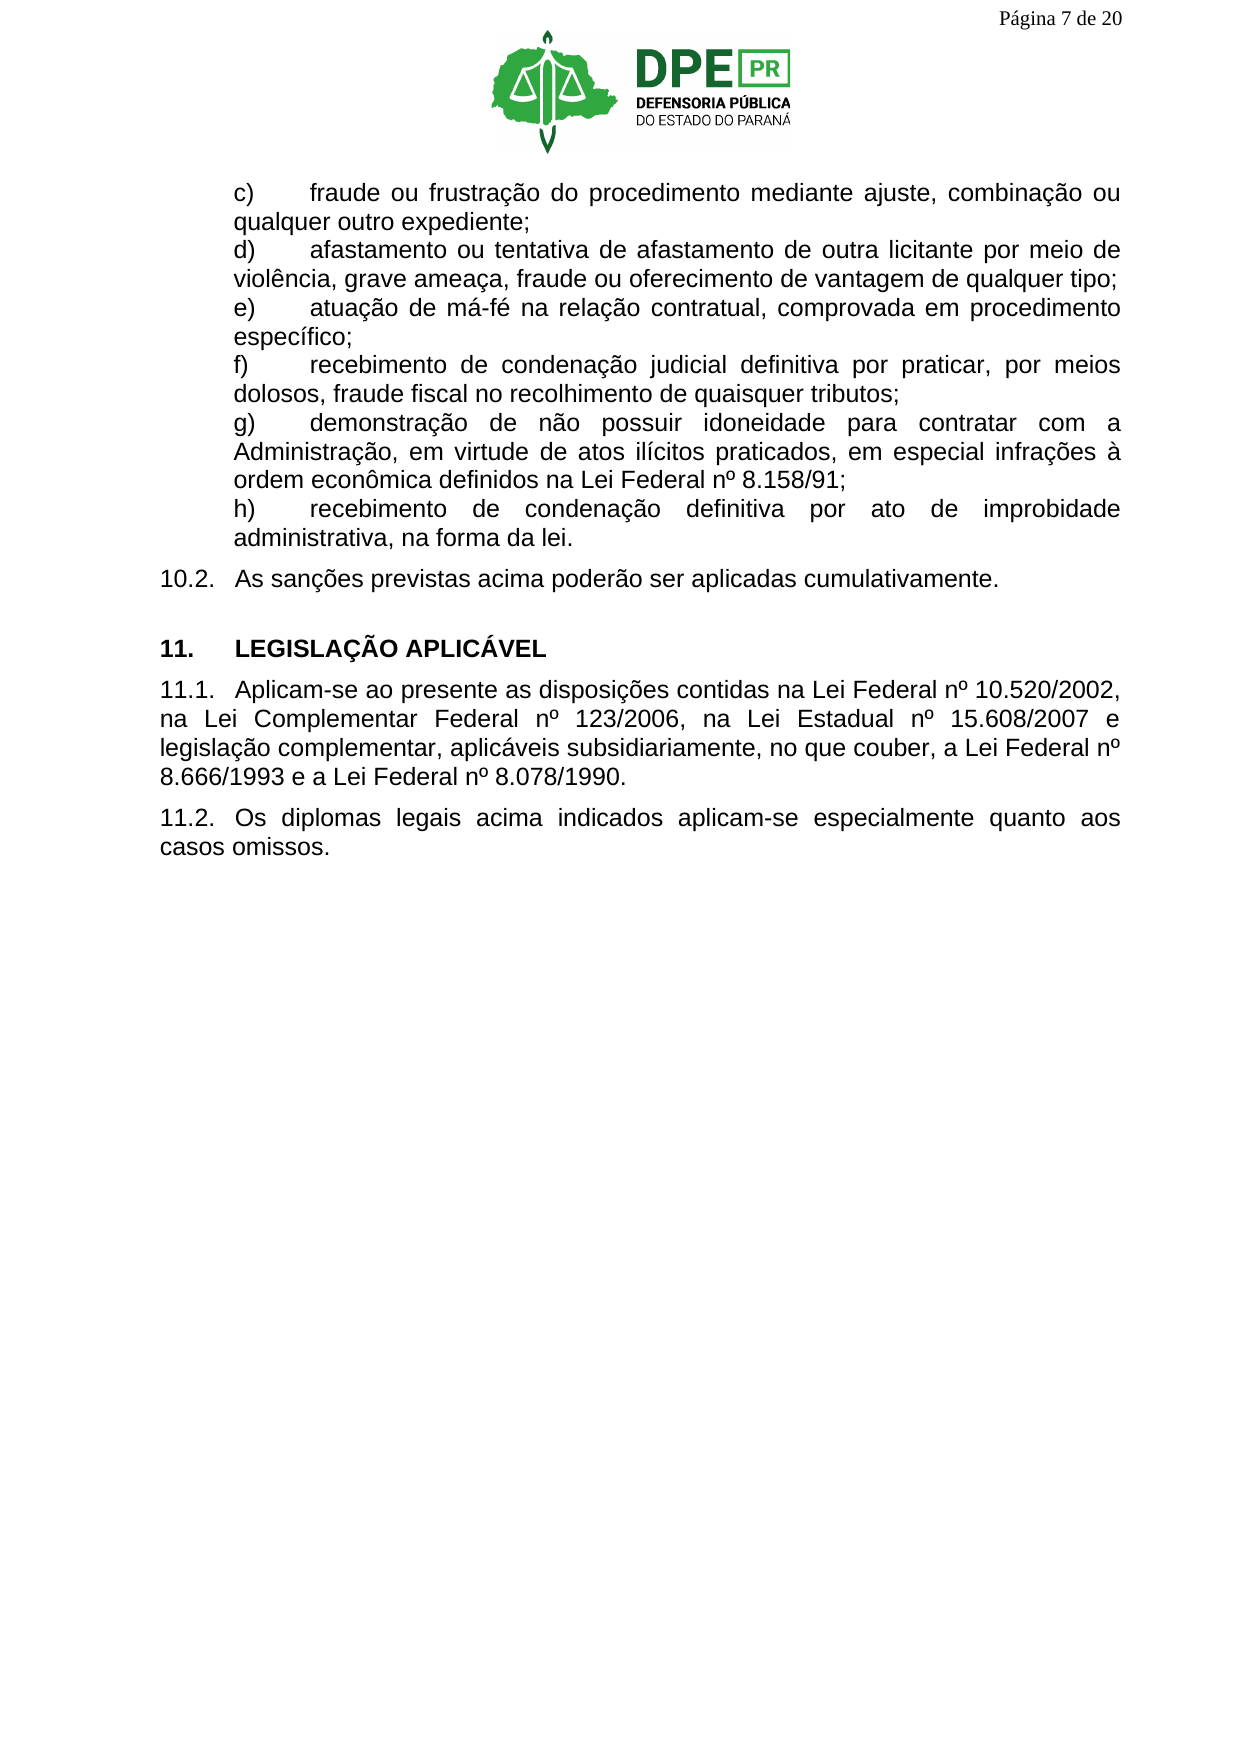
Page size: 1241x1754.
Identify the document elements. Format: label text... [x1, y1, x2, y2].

text f) recebimento de condenação judicial definitiva por praticar, por meios dolosos, fraude fiscal no recolhimento de quaisquer tributos; [233, 351, 1122, 408]
text h) recebimento de condenação definitiva por ato de improbidade administrativa, na forma da lei. [233, 494, 1122, 552]
list Os diplomas legais acima indicados aplicam-se especialmente quanto aos casos omissos. [159, 803, 1122, 861]
list Aplicam-se ao presente as disposições contidas na Lei Federal nº 10.520/2002, na Lei Complementar Federal nº 123/2006, na Lei Estadual nº 15.608/2007 e legislação complementar, aplicáveis subsidiariamente, no que couber, a Lei Federal nº 8.666/1993 e a Lei Federal nº 8.078/1990. [159, 676, 1122, 791]
list As sanções previstas acima poderão ser aplicadas cumulativamente. [159, 564, 1122, 593]
text g) demonstração de não possuir idoneidade para contratar com a Administração, em virtude de atos ilícitos praticados, em especial infrações à ordem econômica definidos na Lei Federal nº 8.158/91; [233, 408, 1122, 494]
text c) fraude ou frustração do procedimento mediante ajuste, combinação ou qualquer outro expediente; [233, 178, 1122, 236]
text e) atuação de má-fé na relação contratual, comprovada em procedimento específico; [233, 293, 1122, 351]
text d) afastamento ou tentativa de afastamento de outra licitante por meio de violência, grave ameaça, fraude ou oferecimento de vantagem de qualquer tipo; [233, 236, 1122, 293]
picture [491, 30, 790, 154]
list LEGISLAÇÃO APLICÁVEL [159, 634, 1122, 663]
